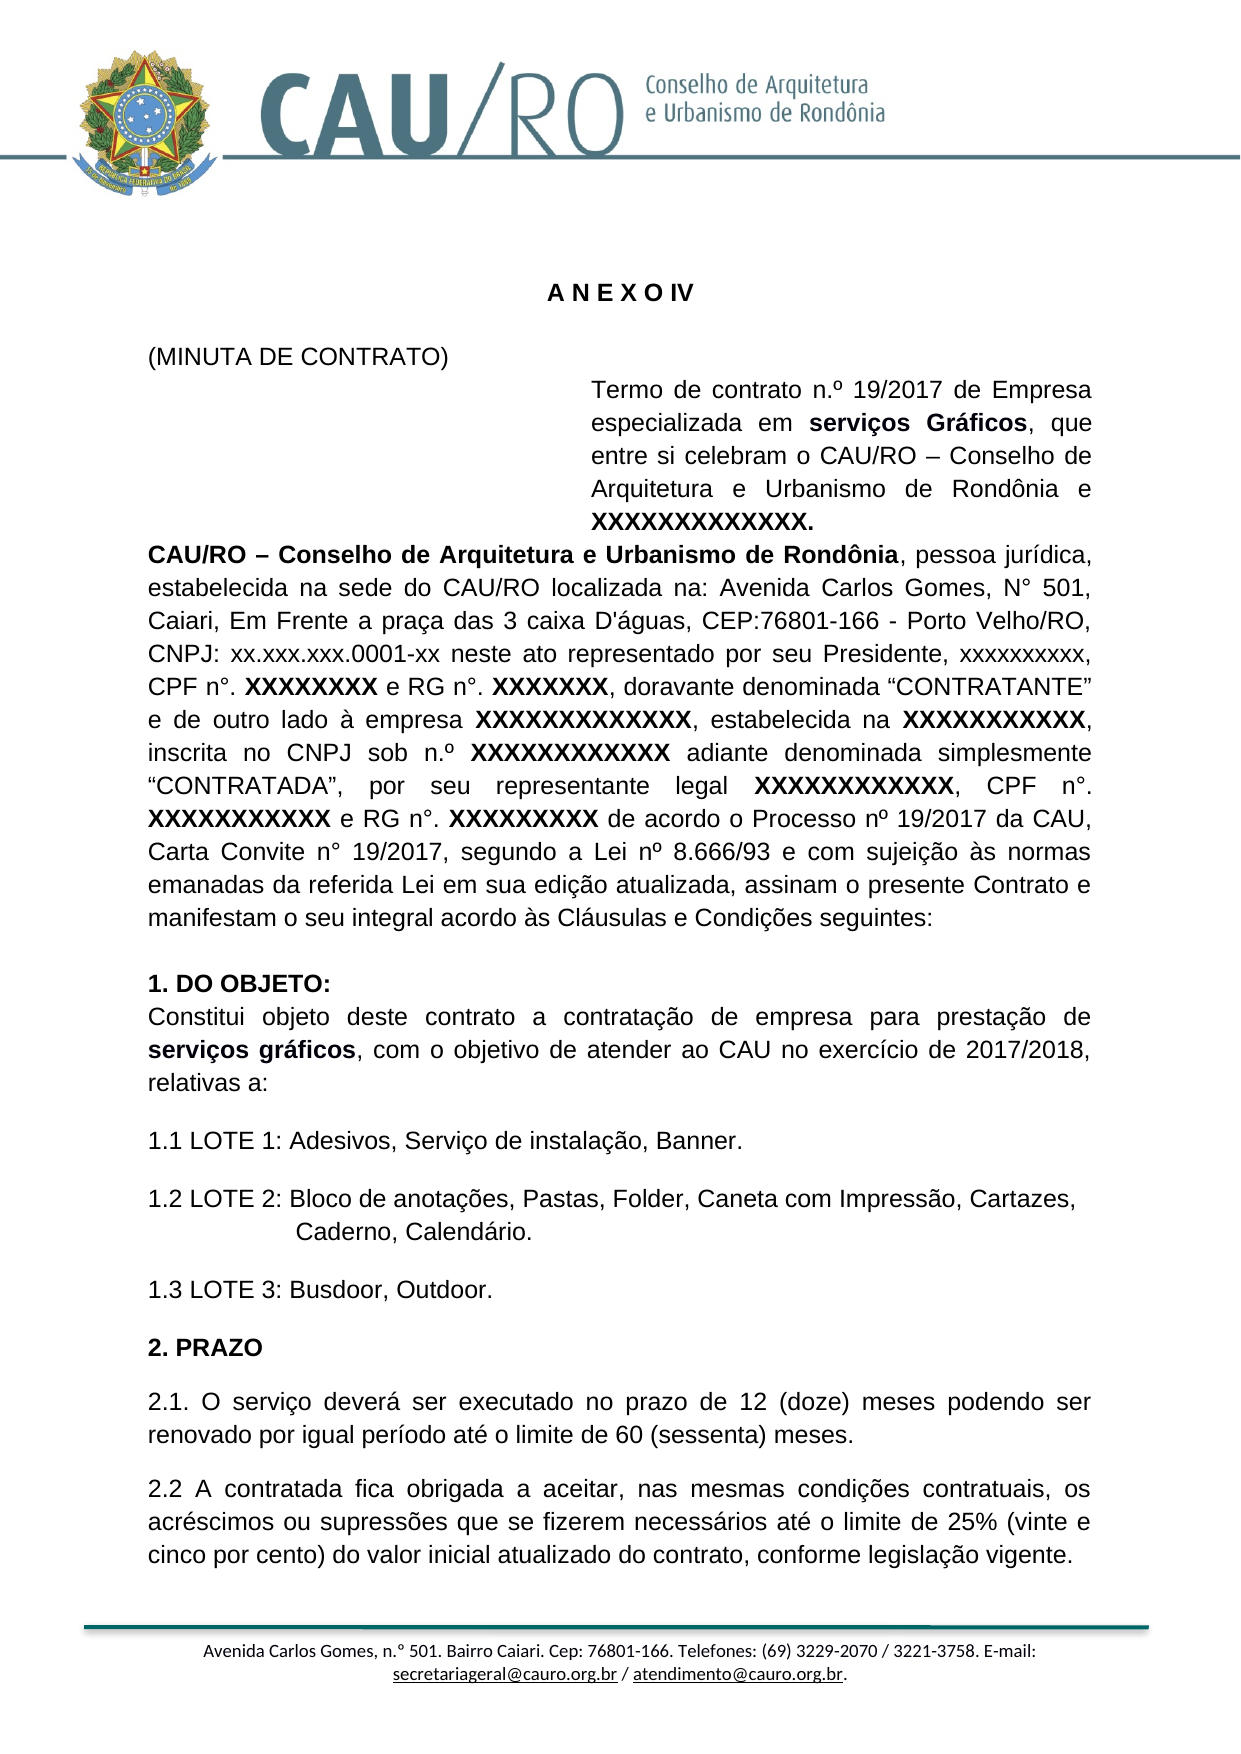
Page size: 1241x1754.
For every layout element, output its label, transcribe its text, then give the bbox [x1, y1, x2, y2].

text 2.1. O serviço deverá ser executado no prazo de 12 (doze) meses podendo ser renovado por igual período até o limite de 60 (sessenta) meses. [148, 1387, 1092, 1449]
text CAU/RO – Conselho de Arquitetura e Urbanismo de Rondônia, pessoa jurídica, estabelecida na sede do CAU/RO localizada na: Avenida Carlos Gomes, N° 501, Caiari, Em Frente a praça das 3 caixa D'águas, CEP:76801-166 - Porto Velho/RO, CNPJ: xx.xxx.xxx.0001-xx neste ato representado por seu Presidente, xxxxxxxxxx, CPF n°. XXXXXXXX e RG n°. XXXXXXX, doravante denominada “CONTRATANTE” e de outro lado à empresa XXXXXXXXXXXXX, estabelecida na XXXXXXXXXXX, inscrita no CNPJ sob n.º XXXXXXXXXXXX adiante denominada simplesmente “CONTRATADA”, por seu representante legal XXXXXXXXXXXX, CPF n°. XXXXXXXXXXX e RG n°. XXXXXXXXX de acordo o Processo nº 19/2017 da CAU, Carta Convite n° 19/2017, segundo a Lei nº 8.666/93 e com sujeição às normas emanadas da referida Lei em sua edição atualizada, assinam o presente Contrato e manifestam o seu integral acordo às Cláusulas e Condições seguintes: [148, 540, 1092, 932]
text 2.2 A contratada fica obrigada a aceitar, nas mesmas condições contratuais, os acréscimos ou supressões que se fizerem necessários até o limite de 25% (vinte e cinco por cento) do valor inicial atualizado do contrato, conforme legislação vigente. [148, 1474, 1092, 1569]
picture [0, 0, 1241, 225]
text 1.1 LOTE 1: Adesivos, Serviço de instalação, Banner. [148, 1126, 1092, 1155]
text 2. PRAZO [148, 1333, 1092, 1362]
text (MINUTA DE CONTRATO) [148, 342, 1092, 371]
text Constitui objeto deste contrato a contratação de empresa para prestação de serviços gráficos, com o objetivo de atender ao CAU no exercício de 2017/2018, relativas a: [148, 1002, 1092, 1097]
text 1. DO OBJETO: [148, 969, 1092, 998]
text 1.3 LOTE 3: Busdoor, Outdoor. [148, 1275, 1092, 1304]
text 1.2 LOTE 2: Bloco de anotações, Pastas, Folder, Caneta com Impressão, Cartazes, Caderno, Calendário. [148, 1184, 1092, 1246]
text A N E X O IV [148, 278, 1092, 307]
text Termo de contrato n.º 19/2017 de Empresa especializada em serviços Gráficos, que entre si celebram o CAU/RO – Conselho de Arquitetura e Urbanismo de Rondônia e XXXXXXXXXXXXX. [591, 375, 1092, 536]
